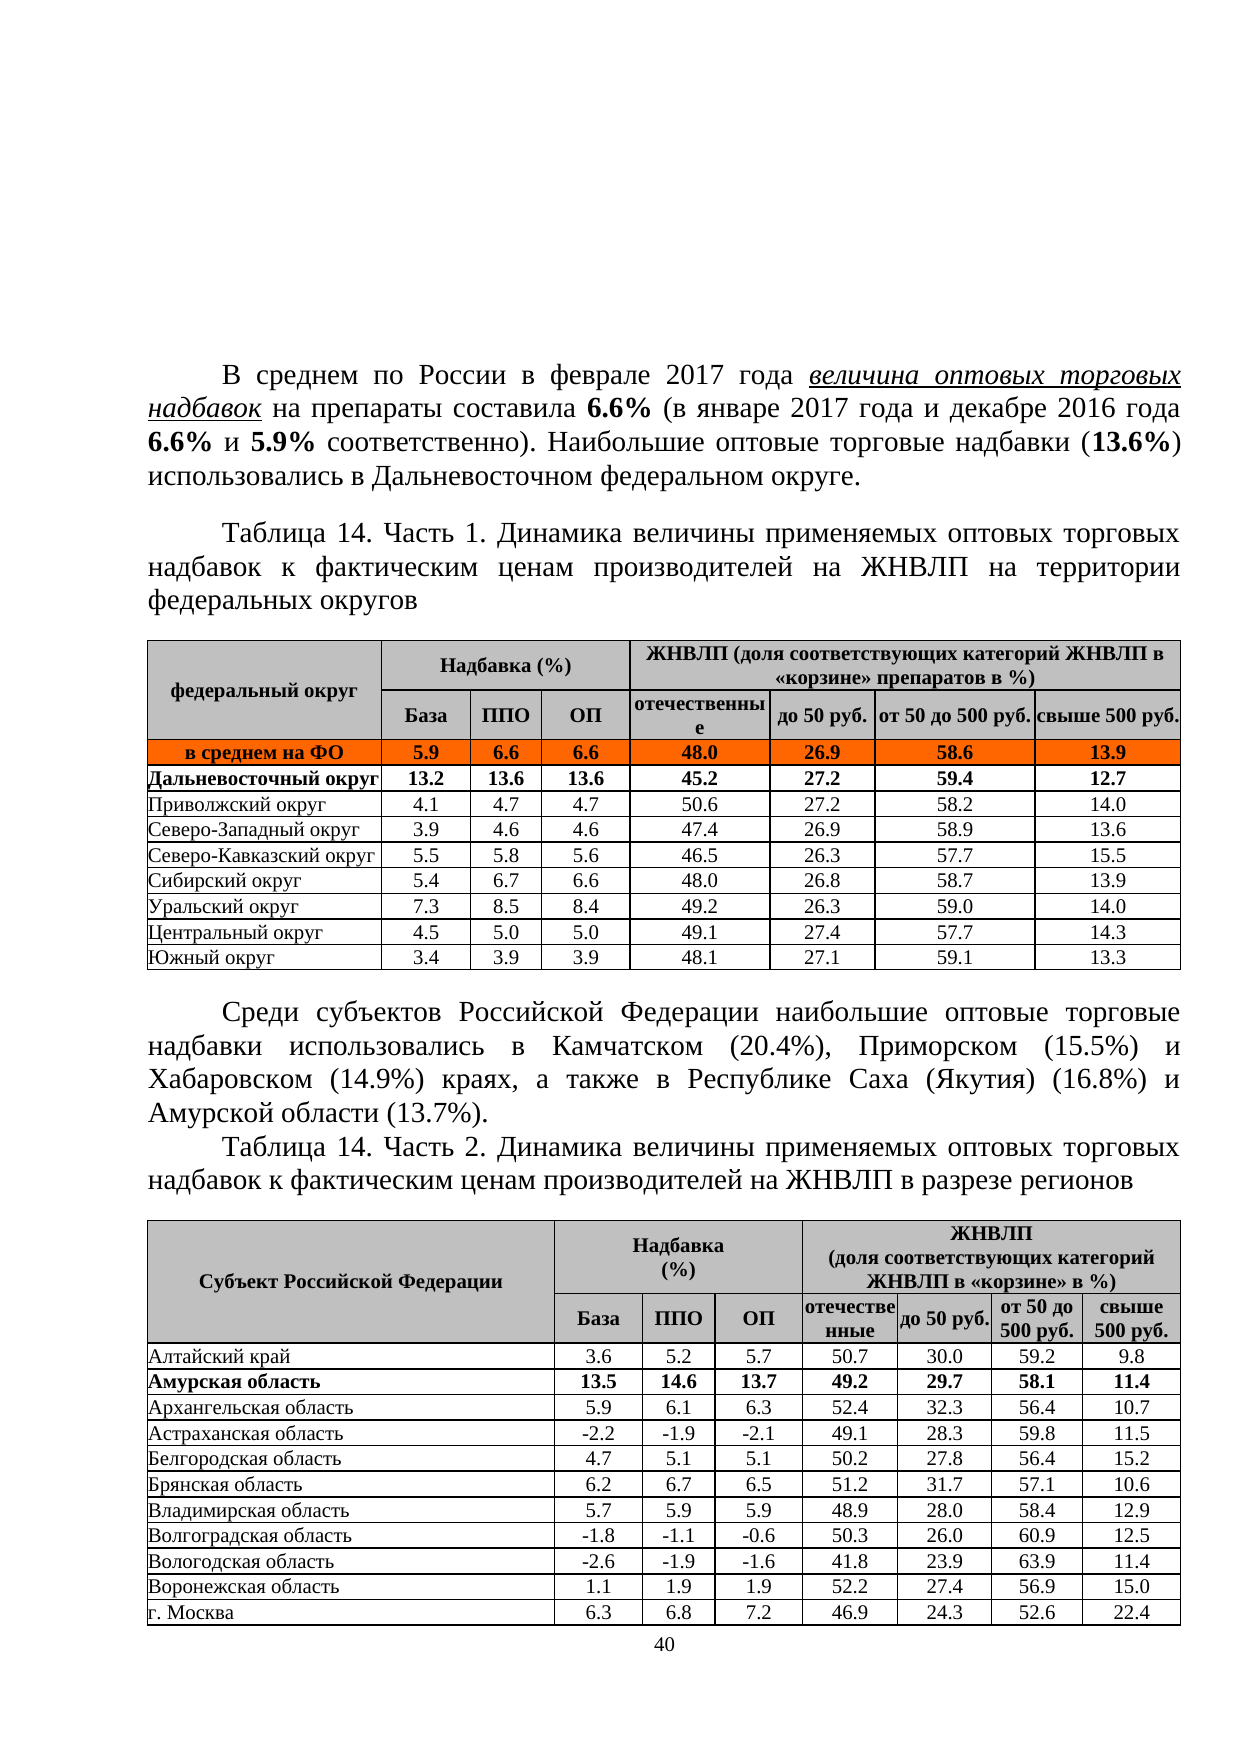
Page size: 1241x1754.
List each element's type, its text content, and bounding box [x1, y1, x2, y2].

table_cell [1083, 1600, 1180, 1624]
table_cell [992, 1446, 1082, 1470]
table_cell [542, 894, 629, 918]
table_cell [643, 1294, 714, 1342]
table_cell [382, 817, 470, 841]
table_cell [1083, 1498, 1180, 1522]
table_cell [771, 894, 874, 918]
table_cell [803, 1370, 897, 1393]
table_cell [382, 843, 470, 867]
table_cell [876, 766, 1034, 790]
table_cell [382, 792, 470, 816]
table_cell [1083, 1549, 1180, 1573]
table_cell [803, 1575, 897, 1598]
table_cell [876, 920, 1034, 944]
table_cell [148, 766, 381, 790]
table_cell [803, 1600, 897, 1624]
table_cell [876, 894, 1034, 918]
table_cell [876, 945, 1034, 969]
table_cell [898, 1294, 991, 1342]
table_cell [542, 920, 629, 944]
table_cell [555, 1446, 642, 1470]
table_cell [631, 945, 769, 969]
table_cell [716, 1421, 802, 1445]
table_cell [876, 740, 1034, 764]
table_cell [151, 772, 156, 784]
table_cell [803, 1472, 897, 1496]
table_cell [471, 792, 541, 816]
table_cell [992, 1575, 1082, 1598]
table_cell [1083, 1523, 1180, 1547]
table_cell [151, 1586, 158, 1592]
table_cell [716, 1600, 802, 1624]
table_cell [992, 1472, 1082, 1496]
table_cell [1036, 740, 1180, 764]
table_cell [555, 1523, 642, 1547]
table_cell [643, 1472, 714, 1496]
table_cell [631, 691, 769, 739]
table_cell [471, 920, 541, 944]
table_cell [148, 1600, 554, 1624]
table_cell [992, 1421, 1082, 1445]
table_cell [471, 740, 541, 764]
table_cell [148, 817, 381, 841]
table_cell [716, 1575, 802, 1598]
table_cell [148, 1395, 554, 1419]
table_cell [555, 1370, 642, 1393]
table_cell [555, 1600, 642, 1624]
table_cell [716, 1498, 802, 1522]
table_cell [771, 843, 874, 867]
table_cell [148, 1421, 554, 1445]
text В среднем по России в феврале 2017 года величина оптовых торговых надбавок на препараты составила 6.6% (в январе 2017 года и декабре 2016 года 6.6% и 5.9% соответственно). Наибольшие оптовые торговые надбавки (13.6%) использовались в Дальневосточном федеральном округе. [148, 357, 1181, 491]
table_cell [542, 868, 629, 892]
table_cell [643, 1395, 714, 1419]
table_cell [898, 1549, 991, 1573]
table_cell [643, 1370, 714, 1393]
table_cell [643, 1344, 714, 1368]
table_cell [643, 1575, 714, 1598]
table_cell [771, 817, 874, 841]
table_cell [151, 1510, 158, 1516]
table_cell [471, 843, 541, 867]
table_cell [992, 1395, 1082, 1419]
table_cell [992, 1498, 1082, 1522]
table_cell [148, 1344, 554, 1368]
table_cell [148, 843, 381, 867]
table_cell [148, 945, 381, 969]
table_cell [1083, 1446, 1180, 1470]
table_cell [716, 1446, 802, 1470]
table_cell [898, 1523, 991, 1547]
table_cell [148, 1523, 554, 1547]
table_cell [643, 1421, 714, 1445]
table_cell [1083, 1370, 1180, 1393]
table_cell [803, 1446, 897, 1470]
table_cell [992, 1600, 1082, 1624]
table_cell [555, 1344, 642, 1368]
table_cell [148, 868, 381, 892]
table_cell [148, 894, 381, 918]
text Таблица 14. Часть 1. Динамика величины применяемых оптовых торговых надбавок к фактическим ценам производителей на ЖНВЛП на территории федеральных округов [148, 515, 1181, 616]
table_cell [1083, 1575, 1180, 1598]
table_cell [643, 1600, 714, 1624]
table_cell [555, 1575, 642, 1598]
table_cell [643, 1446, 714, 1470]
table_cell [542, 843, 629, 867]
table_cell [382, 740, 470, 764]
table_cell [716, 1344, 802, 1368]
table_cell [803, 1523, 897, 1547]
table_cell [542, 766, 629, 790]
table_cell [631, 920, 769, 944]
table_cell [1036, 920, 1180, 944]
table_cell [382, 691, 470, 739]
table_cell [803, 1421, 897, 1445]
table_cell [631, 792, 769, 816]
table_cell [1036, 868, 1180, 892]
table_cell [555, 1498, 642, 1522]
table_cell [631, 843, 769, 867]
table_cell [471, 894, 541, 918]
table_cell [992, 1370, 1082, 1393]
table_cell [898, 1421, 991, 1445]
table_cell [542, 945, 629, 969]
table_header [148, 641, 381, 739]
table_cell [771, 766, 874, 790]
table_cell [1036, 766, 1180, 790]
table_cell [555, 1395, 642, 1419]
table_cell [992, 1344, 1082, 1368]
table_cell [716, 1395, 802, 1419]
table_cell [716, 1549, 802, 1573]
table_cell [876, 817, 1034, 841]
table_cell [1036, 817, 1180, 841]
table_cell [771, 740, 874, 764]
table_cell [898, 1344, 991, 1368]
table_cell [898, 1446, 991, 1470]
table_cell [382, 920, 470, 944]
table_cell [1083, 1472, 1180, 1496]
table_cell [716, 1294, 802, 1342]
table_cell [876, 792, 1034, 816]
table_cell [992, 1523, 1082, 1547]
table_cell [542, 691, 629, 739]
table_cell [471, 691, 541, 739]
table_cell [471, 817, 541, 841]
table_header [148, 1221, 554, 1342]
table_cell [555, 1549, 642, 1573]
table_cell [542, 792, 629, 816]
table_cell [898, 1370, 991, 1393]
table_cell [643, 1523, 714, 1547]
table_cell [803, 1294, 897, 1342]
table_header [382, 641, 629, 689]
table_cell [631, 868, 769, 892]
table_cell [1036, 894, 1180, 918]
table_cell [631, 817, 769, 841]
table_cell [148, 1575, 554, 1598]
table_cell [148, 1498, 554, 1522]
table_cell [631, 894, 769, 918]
text Таблица 14. Часть 2. Динамика величины применяемых оптовых торговых надбавок к фактическим ценам производителей на ЖНВЛП в разрезе регионов [148, 1129, 1181, 1196]
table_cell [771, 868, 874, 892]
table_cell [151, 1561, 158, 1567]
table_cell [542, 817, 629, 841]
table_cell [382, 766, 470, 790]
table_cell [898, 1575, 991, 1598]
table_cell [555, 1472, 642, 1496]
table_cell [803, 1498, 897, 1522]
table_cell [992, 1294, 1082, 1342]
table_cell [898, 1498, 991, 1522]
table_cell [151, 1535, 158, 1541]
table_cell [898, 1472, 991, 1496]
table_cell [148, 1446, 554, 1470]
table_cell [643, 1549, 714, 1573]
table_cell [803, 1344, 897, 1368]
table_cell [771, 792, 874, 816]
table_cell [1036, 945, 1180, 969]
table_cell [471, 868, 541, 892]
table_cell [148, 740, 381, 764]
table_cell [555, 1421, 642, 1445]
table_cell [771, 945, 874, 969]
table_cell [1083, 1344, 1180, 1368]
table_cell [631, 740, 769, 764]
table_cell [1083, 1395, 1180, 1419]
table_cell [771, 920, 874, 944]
text Среди субъектов Российской Федерации наибольшие оптовые торговые надбавки использовались в Камчатском (20.4%), Приморском (15.5%) и Хабаровском (14.9%) краях, а также в Республике Саха (Якутия) (16.8%) и Амурской области (13.7%). [148, 994, 1181, 1129]
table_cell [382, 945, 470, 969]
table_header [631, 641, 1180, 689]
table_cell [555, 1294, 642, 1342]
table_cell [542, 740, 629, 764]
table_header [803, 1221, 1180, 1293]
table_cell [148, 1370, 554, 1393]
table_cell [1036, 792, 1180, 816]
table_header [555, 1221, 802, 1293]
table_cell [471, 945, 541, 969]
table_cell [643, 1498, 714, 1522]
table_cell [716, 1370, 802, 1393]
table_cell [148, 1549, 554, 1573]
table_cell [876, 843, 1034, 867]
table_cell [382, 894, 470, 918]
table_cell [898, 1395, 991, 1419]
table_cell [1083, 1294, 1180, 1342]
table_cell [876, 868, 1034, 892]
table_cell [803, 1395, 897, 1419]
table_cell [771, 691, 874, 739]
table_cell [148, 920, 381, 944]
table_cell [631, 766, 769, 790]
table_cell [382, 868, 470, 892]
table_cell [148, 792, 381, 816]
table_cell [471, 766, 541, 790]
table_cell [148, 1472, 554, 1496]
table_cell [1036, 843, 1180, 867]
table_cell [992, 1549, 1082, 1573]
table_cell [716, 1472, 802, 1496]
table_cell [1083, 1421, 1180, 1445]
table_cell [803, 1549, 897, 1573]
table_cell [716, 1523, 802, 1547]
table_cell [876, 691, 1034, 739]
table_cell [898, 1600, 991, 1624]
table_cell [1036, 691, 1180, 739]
